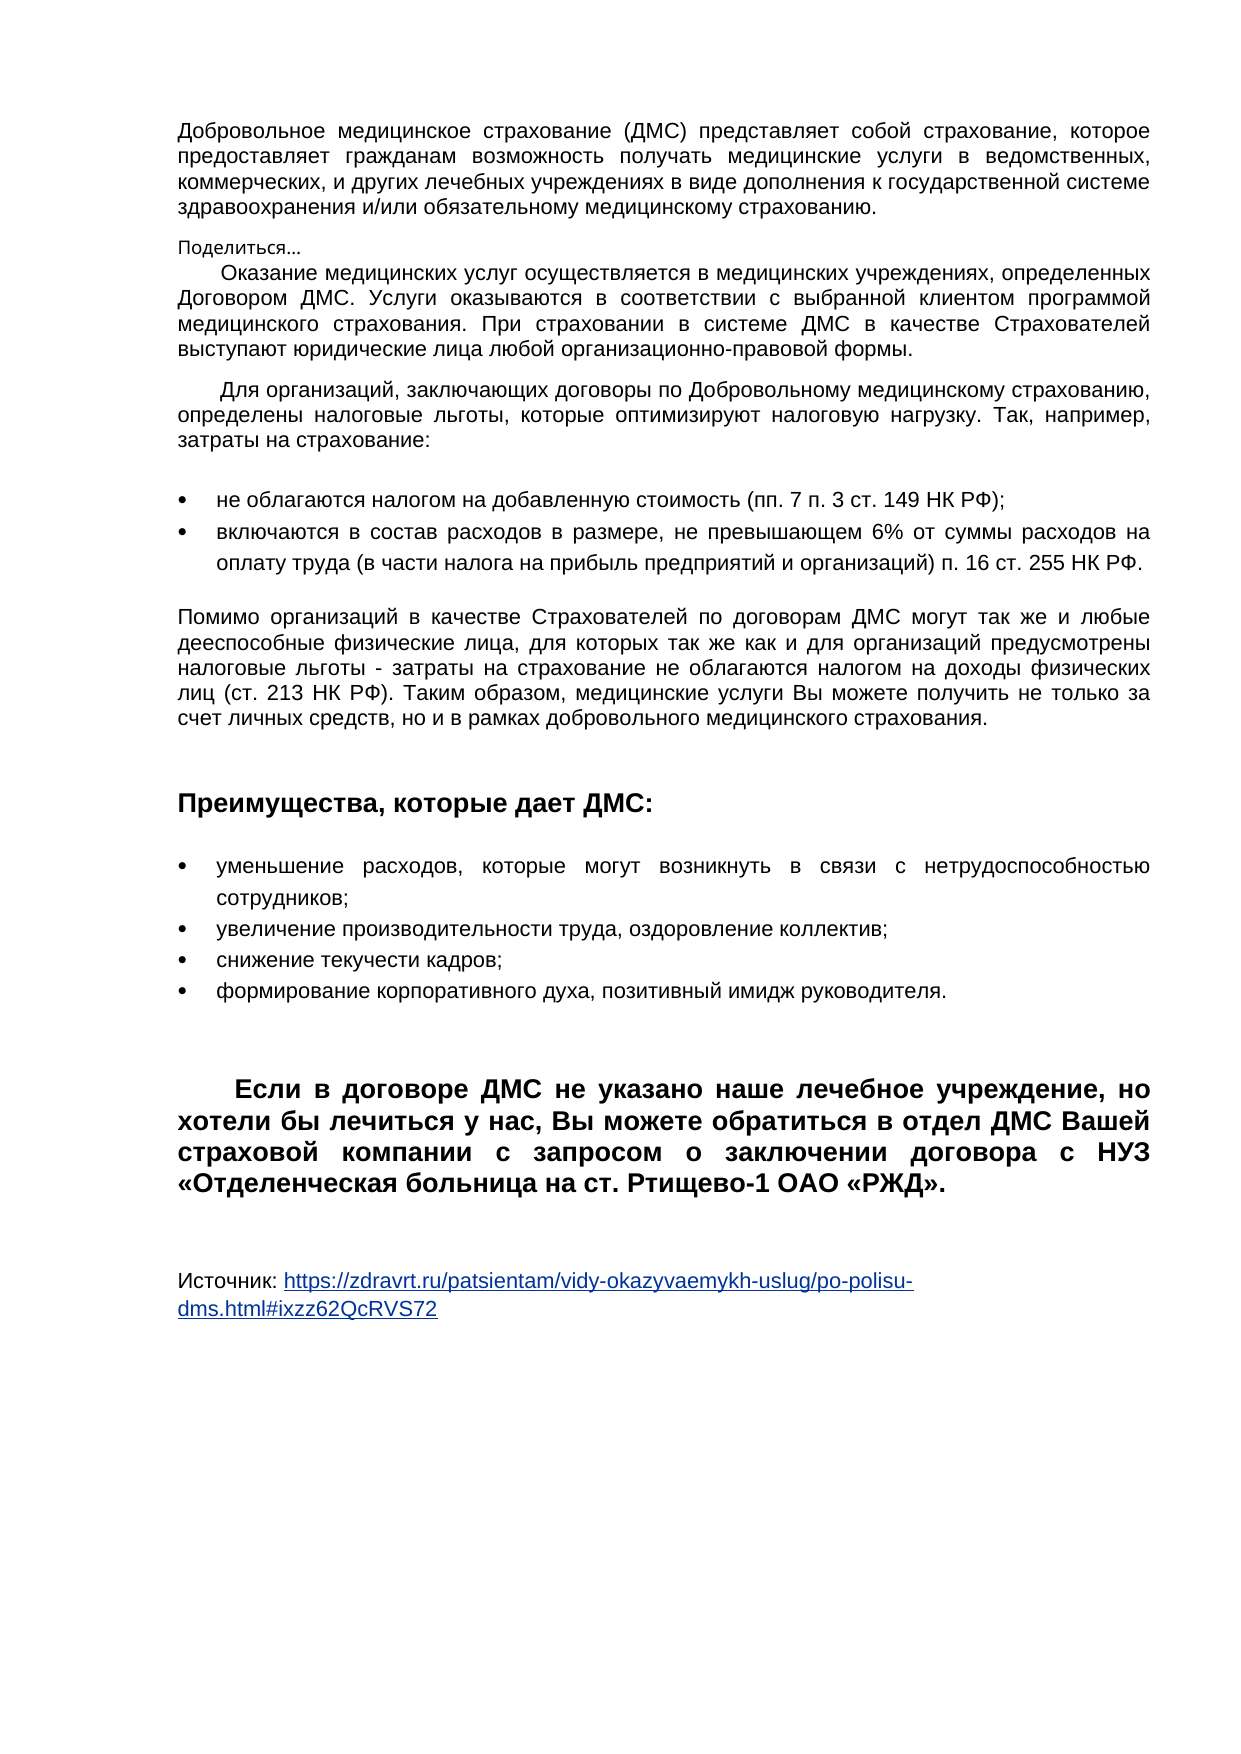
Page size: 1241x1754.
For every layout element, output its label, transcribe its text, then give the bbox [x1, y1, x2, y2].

list включаются в состав расходов в размере, не превышающем 6% от суммы расходов на оплату труда (в части налога на прибыль предприятий и организаций) п. 16 ст. 255 НК РФ. [179, 513, 1152, 575]
text Оказание медицинских услуг осуществляется в медицинских учреждениях, определенных Договором ДМС. Услуги оказываются в соответствии с выбранной клиентом программой медицинского страхования. При страховании в системе ДМС в качестве Страхователей выступают юридические лица любой организационно-правовой формы. [177, 260, 1152, 361]
text Источник: https://zdravrt.ru/patsientam/vidy-okazyvaemykh-uslug/po-polisu-dms.html#ixzz62QcRVS72 [177, 1214, 1152, 1321]
list уменьшение расходов, которые могут возникнуть в связи с нетрудоспособностью сотрудников; [179, 847, 1152, 910]
text Если в договоре ДМС не указано наше лечебное учреждение, но хотели бы лечиться у нас, Вы можете обратиться в отдел ДМС Вашей страховой компании с запросом о заключении договора с НУЗ «Отделенческая больница на ст. Ртищево-1 ОАО «РЖД». [177, 1073, 1152, 1198]
list не облагаются налогом на добавленную стоимость (пп. 7 п. 3 ст. 149 НК РФ); [179, 481, 1152, 513]
list увеличение производительности труда, оздоровление коллектив; [179, 910, 1152, 941]
list снижение текучести кадров; [179, 941, 1152, 972]
text Поделиться… [177, 234, 1152, 260]
text Для организаций, заключающих договоры по Добровольному медицинскому страхованию, определены налоговые льготы, которые оптимизируют налоговую нагрузку. Так, например, затраты на страхование: [177, 377, 1152, 452]
text Помимо организаций в качестве Страхователей по договорам ДМС могут так же и любые дееспособные физические лица, для которых так же как и для организаций предусмотрены налоговые льготы - затраты на страхование не облагаются налогом на доходы физических лиц (ст. 213 НК РФ). Таким образом, медицинские услуги Вы можете получить не только за счет личных средств, но и в рамках добровольного медицинского страхования. [177, 604, 1152, 730]
text Добровольное медицинское страхование (ДМС) представляет собой страхование, которое предоставляет гражданам возможность получать медицинские услуги в ведомственных, коммерческих, и других лечебных учреждениях в виде дополнения к государственной системе здравоохранения и/или обязательному медицинскому страхованию. [177, 118, 1152, 219]
text Преимущества, которые дает ДМС: [177, 787, 1152, 818]
list формирование корпоративного духа, позитивный имидж руководителя. [179, 972, 1152, 1003]
